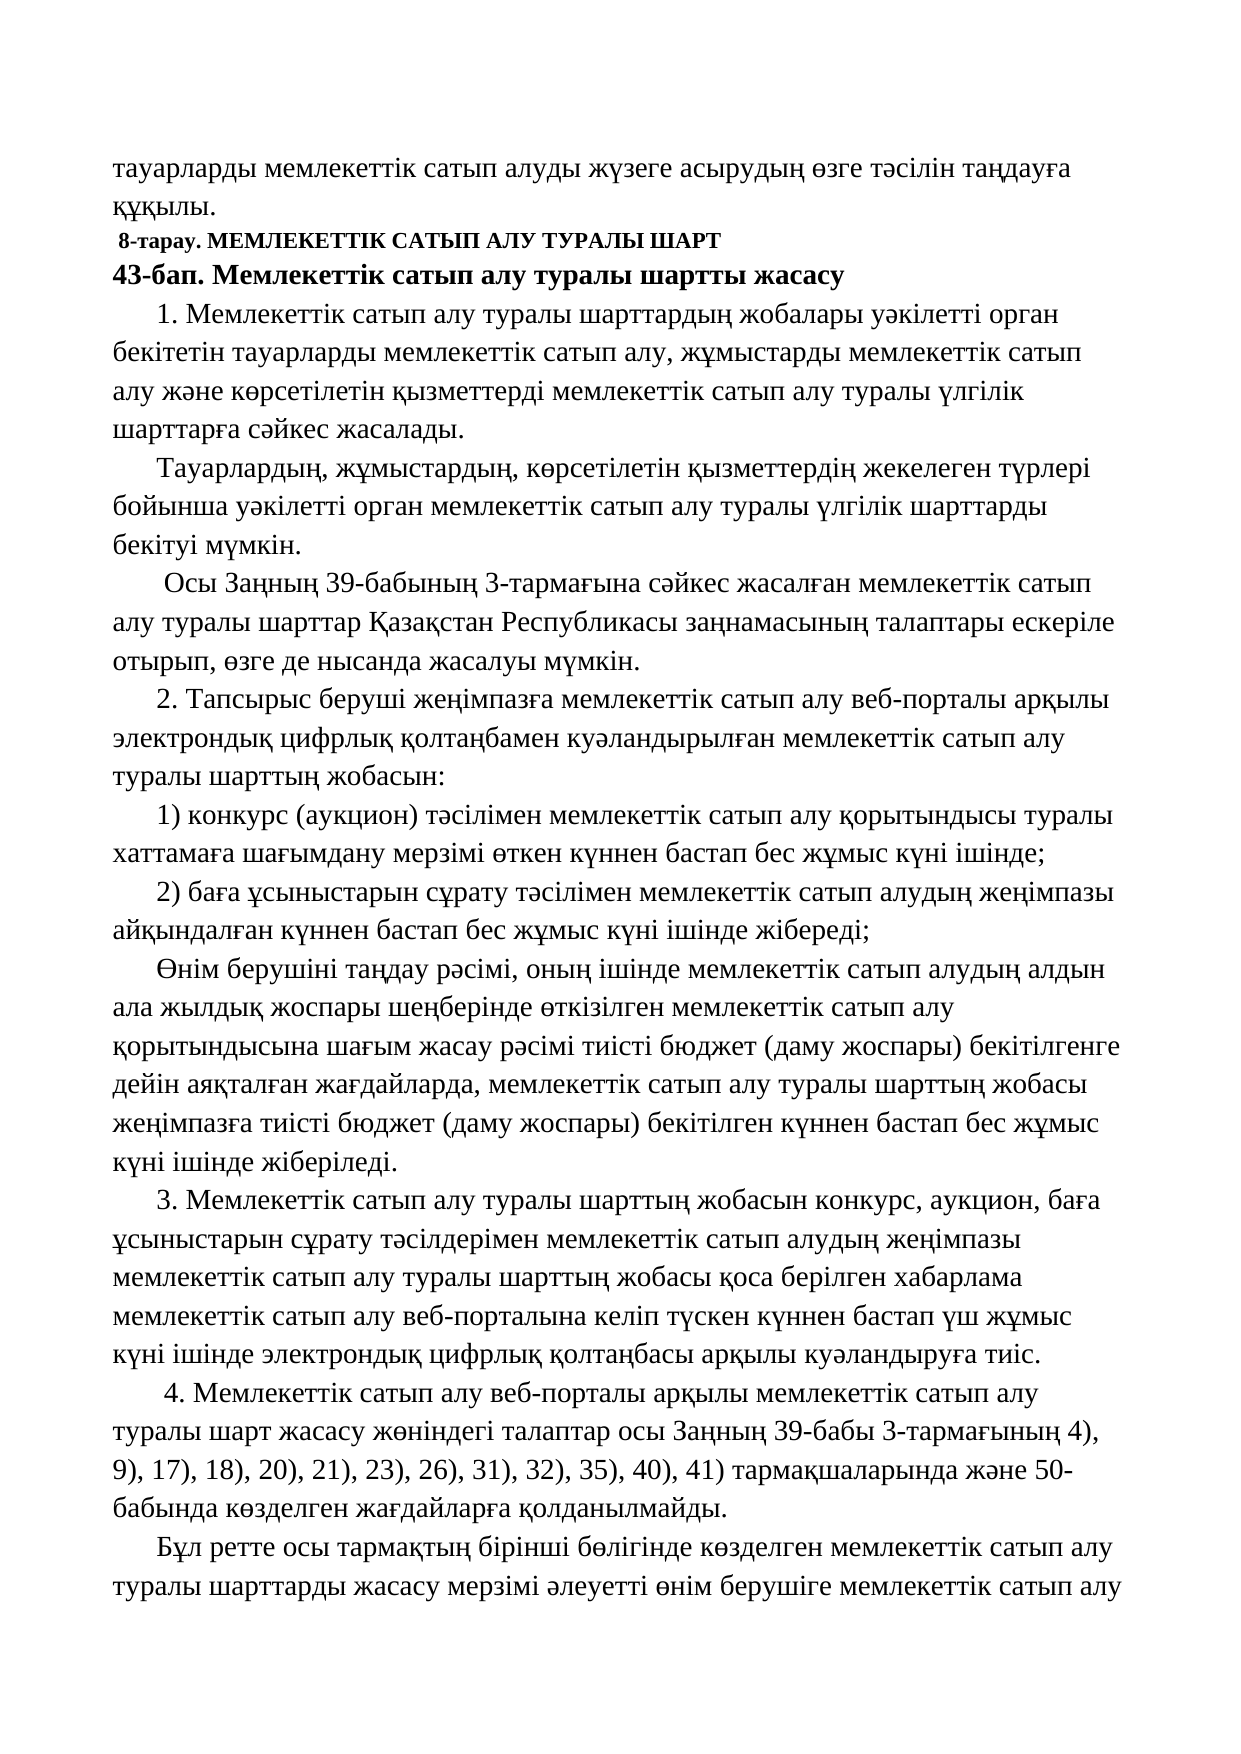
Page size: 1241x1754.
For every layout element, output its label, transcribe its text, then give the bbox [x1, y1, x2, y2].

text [112, 150, 1128, 222]
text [112, 1529, 1128, 1601]
text 2) баға ұсыныстарын сұрату тәсілімен мемлекеттік сатып алудың жеңімпазы айқындалған күннен бастап бес жұмыс күні ішінде жібереді; [112, 874, 1128, 946]
text 43-бап. Мемлекеттік сатып алу туралы шартты жасасу [112, 257, 1128, 291]
text Өнім берушіні таңдау рәсімі, оның ішінде мемлекеттік сатып алудың алдын ала жылдық жоспары шеңберінде өткізілген мемлекеттік сатып алу қорытындысына шағым жасау рәсімі тиісті бюджет (даму жоспары) бекітілгенге дейін аяқталған жағдайларда, мемлекеттік сатып алу туралы шарттың жобасы жеңімпазға тиісті бюджет (даму жоспары) бекітілген күннен бастап бес жұмыс күні ішінде жіберіледі. [112, 951, 1128, 1177]
text 2. Тапсырыс беруші жеңімпазға мемлекеттік сатып алу веб-порталы арқылы электрондық цифрлық қолтаңбамен куәландырылған мемлекеттік сатып алу туралы шарттың жобасын: [112, 681, 1128, 792]
text 1. Мемлекеттік сатып алу туралы шарттардың жобалары уәкілетті орган бекітетін тауарларды мемлекеттік сатып алу, жұмыстарды мемлекеттік сатып алу және көрсетілетін қызметтерді мемлекеттік сатып алу туралы үлгілік шарттарға сәйкес жасалады. [112, 296, 1128, 445]
text Тауарлардың, жұмыстардың, көрсетілетін қызметтердің жекелеген түрлері бойынша уәкілетті орган мемлекеттік сатып алу туралы үлгілік шарттарды бекітуі мүмкін. [112, 450, 1128, 561]
text Осы Заңның 39-бабының 3-тармағына сәйкес жасалған мемлекеттік сатып алу туралы шарттар Қазақстан Республикасы заңнамасының талаптары ескеріле отырып, өзге де нысанда жасалуы мүмкін. [112, 566, 1128, 676]
text 3. Мемлекеттік сатып алу туралы шарттың жобасын конкурс, аукцион, баға ұсыныстарын сұрату тәсілдерімен мемлекеттік сатып алудың жеңімпазы мемлекеттік сатып алу туралы шарттың жобасы қоса берілген хабарлама мемлекеттік сатып алу веб-порталына келіп түскен күннен бастап үш жұмыс күні ішінде электрондық цифрлық қолтаңбасы арқылы куәландыруға тиіс. [112, 1182, 1128, 1370]
text 8-тарау. МЕМЛЕКЕТТІК САТЫП АЛУ ТУРАЛЫ ШАРТ [112, 227, 1128, 253]
text 4. Мемлекеттік сатып алу веб-порталы арқылы мемлекеттік сатып алу туралы шарт жасасу жөніндегі талаптар осы Заңның 39-бабы 3-тармағының 4), 9), 17), 18), 20), 21), 23), 26), 31), 32), 35), 40), 41) тармақшаларында және 50-бабында көзделген жағдайларға қолданылмайды. [112, 1375, 1128, 1524]
text 1) конкурс (аукцион) тәсілімен мемлекеттік сатып алу қорытындысы туралы хаттамаға шағымдану мерзімі өткен күннен бастап бес жұмыс күні ішінде; [112, 797, 1128, 869]
